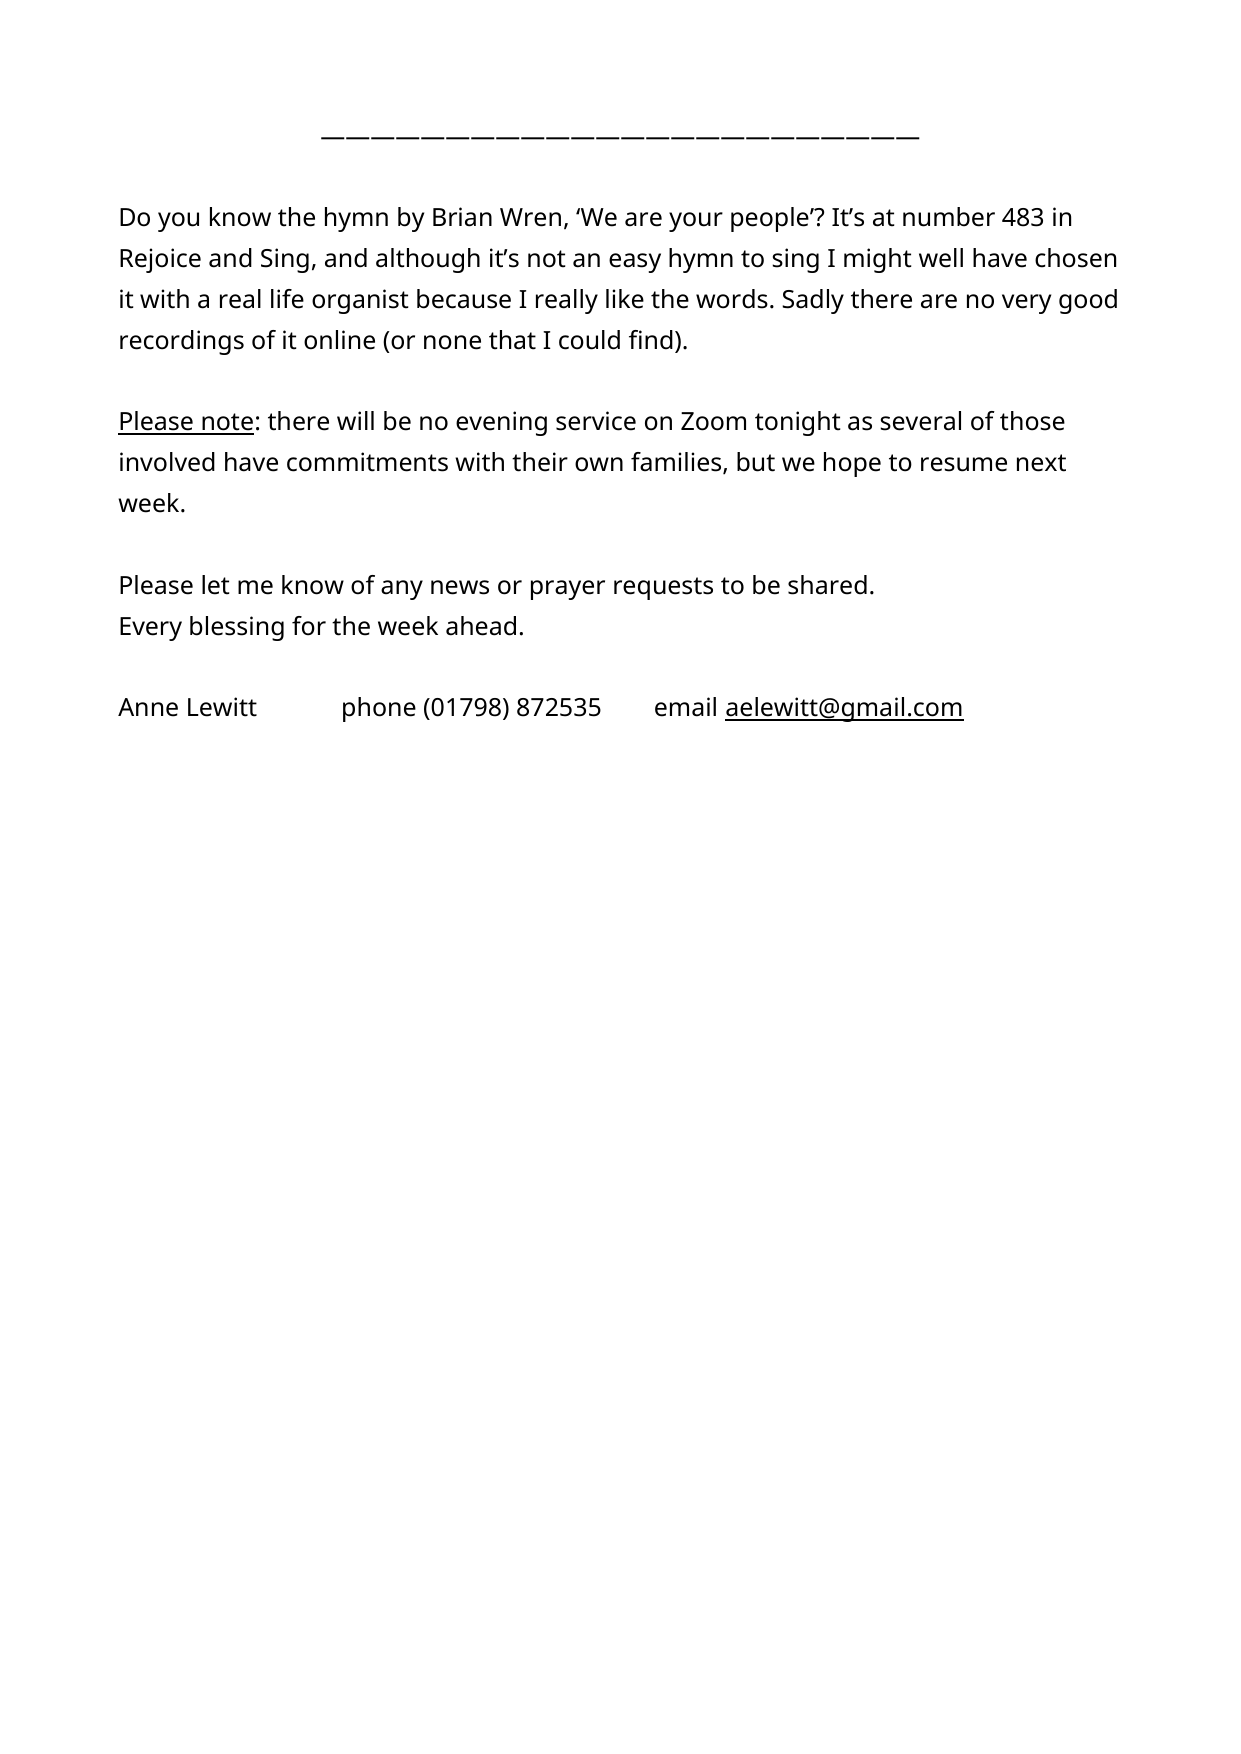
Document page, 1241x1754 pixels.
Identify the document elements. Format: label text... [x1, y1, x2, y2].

text Every blessing for the week ahead. [118, 608, 1122, 642]
text Please let me know of any news or prayer requests to be shared. [118, 567, 1122, 601]
text Anne Lewitt phone (01798) 872535 email aelewitt@gmail.com [118, 690, 1122, 724]
text Please note: there will be no evening service on Zoom tonight as several of those involved have commitments with their own families, but we hope to resume next week. [118, 404, 1122, 520]
text Do you know the hymn by Brian Wren, ‘We are your people’? It’s at number 483 in Rejoice and Sing, and although it’s not an easy hymn to sing I might well have chosen it with a real life organist because I really like the words. Sadly there are no very good recordings of it online (or none that I could find). [118, 200, 1122, 356]
text ———————————————————————— [118, 118, 1122, 152]
